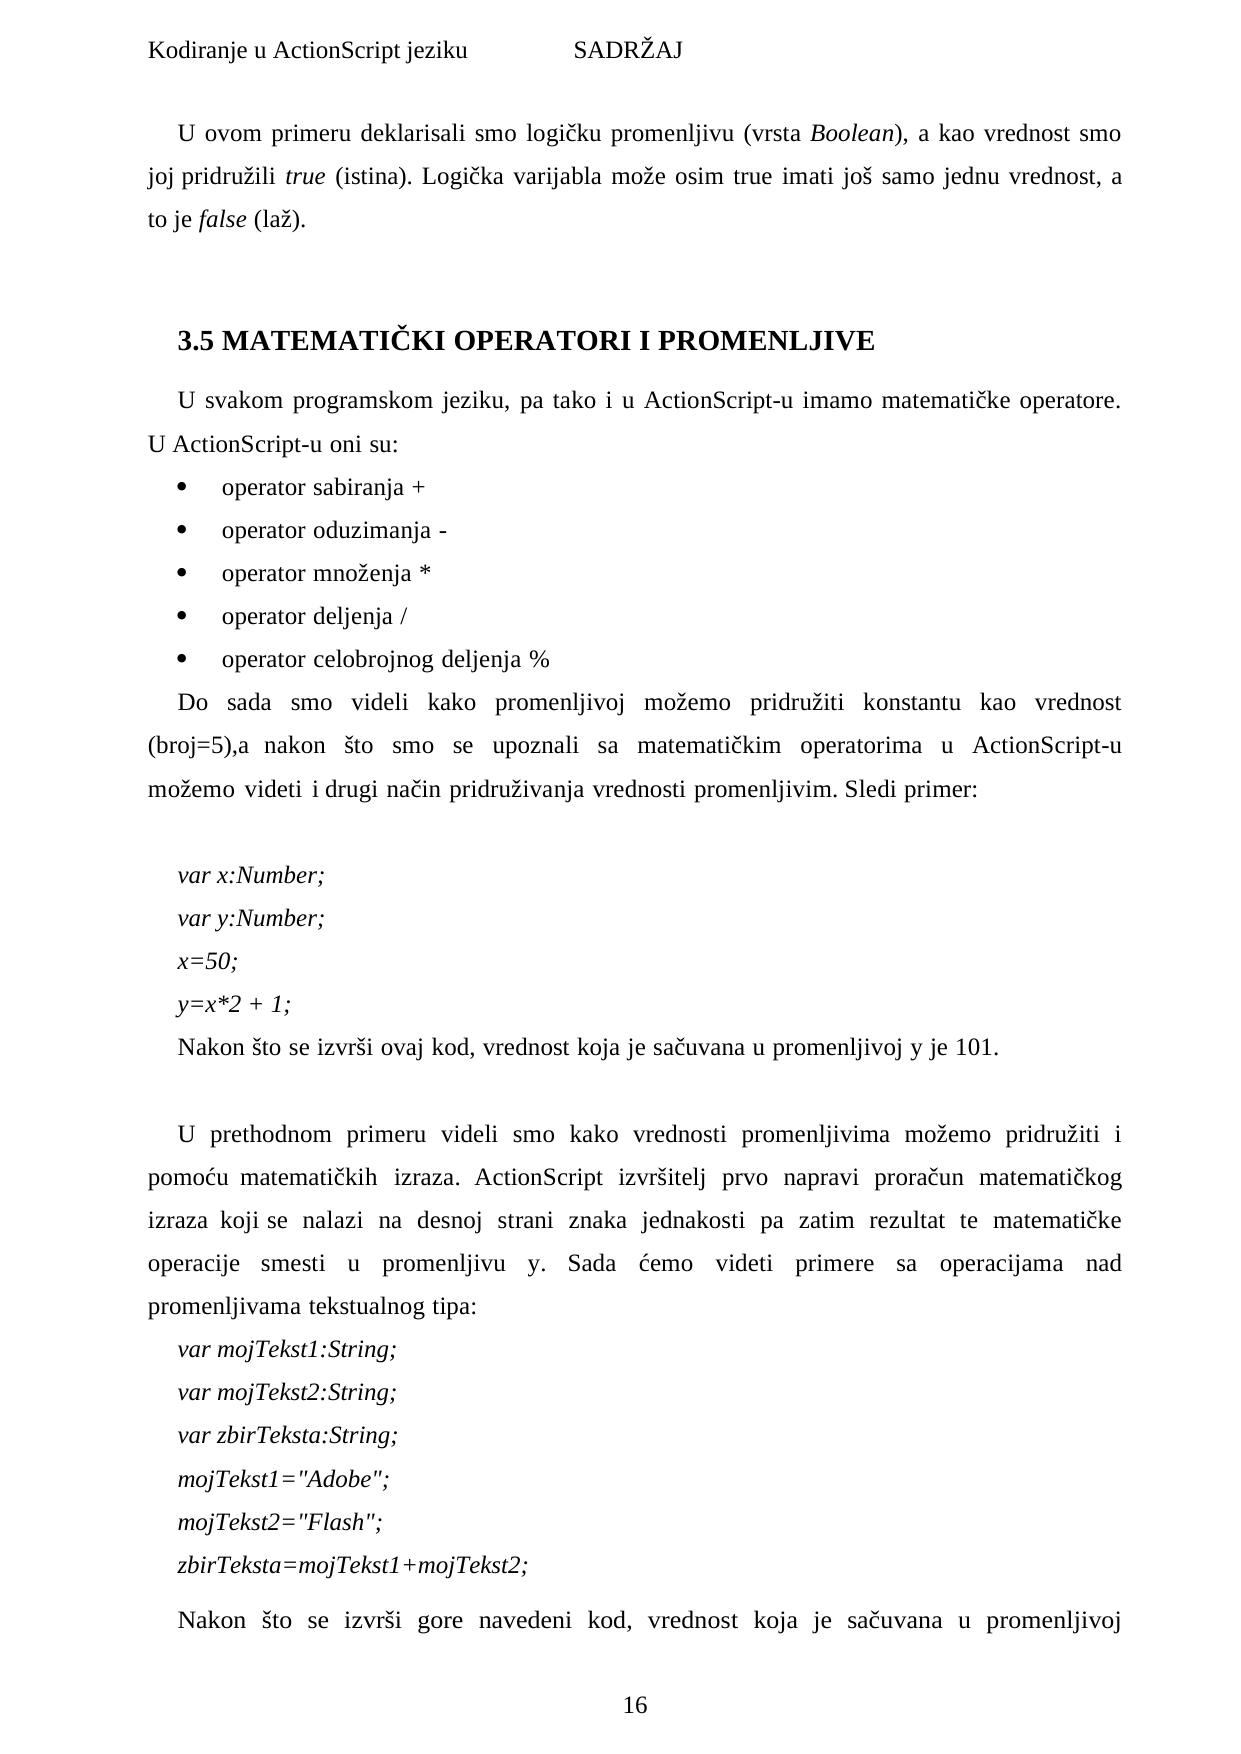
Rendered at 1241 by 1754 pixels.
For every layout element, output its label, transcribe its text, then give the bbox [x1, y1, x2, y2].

text Nakon što se izvrši ovaj kod, vrednost koja je sačuvana u promenljivoj y je 101. [148, 1032, 1122, 1061]
list operator oduzimanja - [148, 515, 1122, 544]
text x=50; [148, 946, 1122, 975]
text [148, 1606, 1122, 1634]
text var y:Number; [148, 903, 1122, 932]
list operator sabiranja + [148, 472, 1122, 501]
text y=x*2 + 1; [148, 989, 1122, 1018]
text mojTekst2="Flash"; [148, 1507, 1122, 1536]
text var zbirTeksta:String; [148, 1421, 1122, 1449]
text mojTekst1="Adobe"; [148, 1464, 1122, 1492]
text U svakom programskom jeziku, pa tako i u ActionScript-u imamo matematičke operatore. U ActionScript-u oni su: [148, 386, 1122, 457]
text var x:Number; [148, 860, 1122, 889]
text var mojTekst1:String; [148, 1334, 1122, 1363]
text var mojTekst2:String; [148, 1377, 1122, 1406]
list operator celobrojnog deljenja % [148, 644, 1122, 673]
list operator deljenja / [148, 601, 1122, 630]
text U prethodnom primeru videli smo kako vrednosti promenljivima možemo pridružiti i pomoću matematičkih izraza. ActionScript izvršitelj prvo napravi proračun matematičkog izraza koji se nalazi na desnoj strani znaka jednakosti pa zatim rezultat te matematičke operacije smesti u promenljivu y. Sada ćemo videti primere sa operacijama nad promenljivama tekstualnog tipa: [148, 1119, 1122, 1320]
text Do sada smo videli kako promenljivoj možemo pridružiti konstantu kao vrednost (broj=5),a nakon što smo se upoznali sa matematičkim operatorima u ActionScript-u možemo videti i drugi način pridruživanja vrednosti promenljivim. Sledi primer: [148, 687, 1122, 802]
text 3.5 MATEMATIČKI OPERATORI I PROMENLJIVE [148, 323, 1122, 356]
text zbirTeksta=mojTekst1+mojTekst2; [148, 1550, 1122, 1579]
list operator množenja * [148, 558, 1122, 587]
text U ovom primeru deklarisali smo logičku promenljivu (vrsta Boolean), a kao vrednost smo joj pridružili true (istina). Logička varijabla može osim true imati još samo jednu vrednost, a to je false (laž). [148, 118, 1122, 233]
